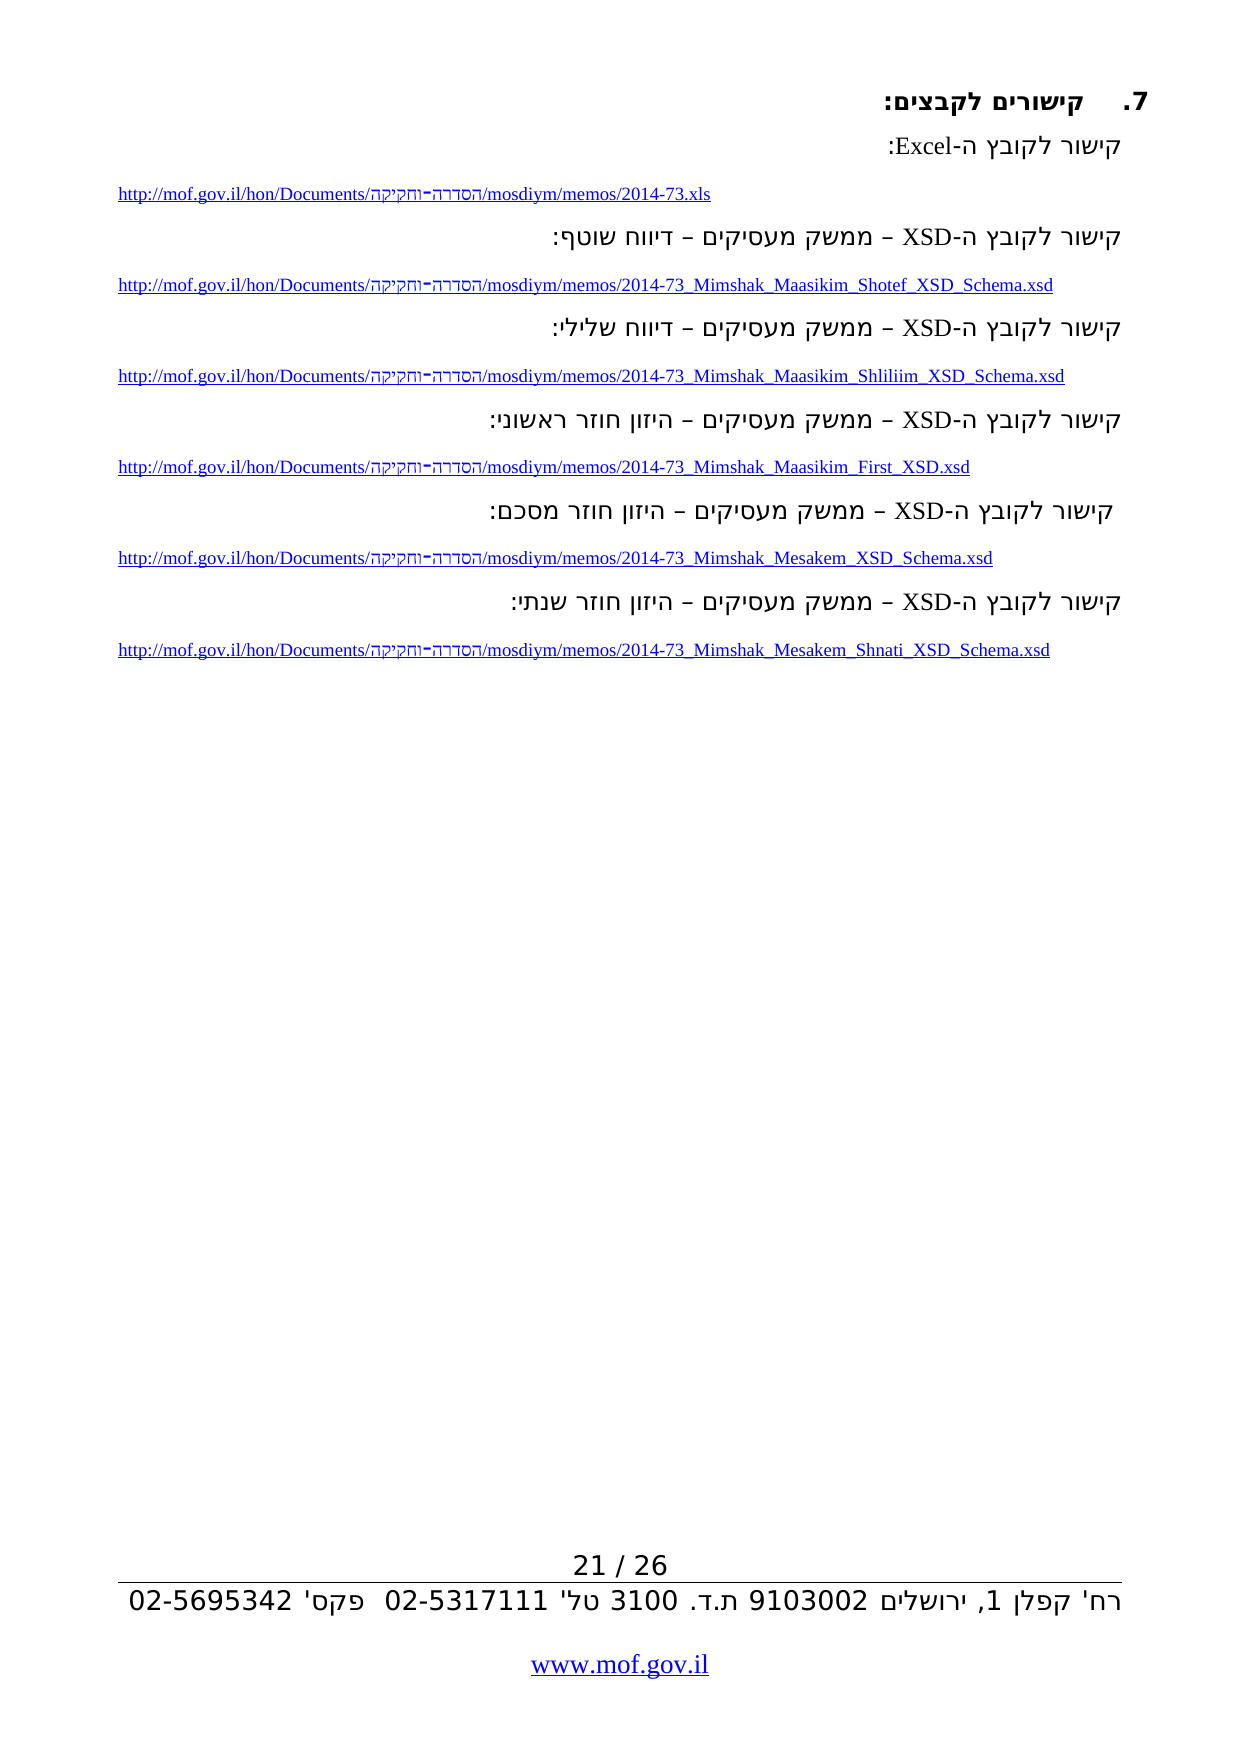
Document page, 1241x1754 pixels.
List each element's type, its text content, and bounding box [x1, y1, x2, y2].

text קישור לקובץ ה-XSD – ממשק מעסיקים – היזון חוזר מסכם: [118, 496, 1122, 525]
text http://mof.gov.il/hon/Documents/הסדרה-וחקיקה/mosdiym/memos/2014-73.xls [118, 175, 1122, 207]
text קישור לקובץ ה-XSD – ממשק מעסיקים – היזון חוזר שנתי: [118, 587, 1122, 616]
text קישור לקובץ ה-XSD – ממשק מעסיקים – דיווח שוטף: [118, 222, 1122, 252]
text קישור לקובץ ה-XSD – ממשק מעסיקים – היזון חוזר ראשוני: [118, 405, 1122, 434]
text http://mof.gov.il/hon/Documents/הסדרה-וחקיקה/mosdiym/memos/2014-73_Mimshak_Maasikim_Shliliim_XSD_Schema.xsd [118, 357, 1122, 389]
text קישור לקובץ ה-Excel: [118, 131, 1122, 161]
text http://mof.gov.il/hon/Documents/הסדרה-וחקיקה/mosdiym/memos/2014-73_Mimshak_Maasikim_Shotef_XSD_Schema.xsd [118, 266, 1122, 298]
text http://mof.gov.il/hon/Documents/הסדרה-וחקיקה/mosdiym/memos/2014-73_Mimshak_Mesakem_Shnati_XSD_Schema.xsd [118, 631, 1122, 662]
text קישור לקובץ ה-XSD – ממשק מעסיקים – דיווח שלילי: [118, 313, 1122, 343]
list קישורים לקבצים: [118, 87, 1122, 117]
text http://mof.gov.il/hon/Documents/הסדרה-וחקיקה/mosdiym/memos/2014-73_Mimshak_Mesakem_XSD_Schema.xsd [118, 540, 1122, 571]
text http://mof.gov.il/hon/Documents/הסדרה-וחקיקה/mosdiym/memos/2014-73_Mimshak_Maasikim_First_XSD.xsd [118, 448, 1122, 480]
